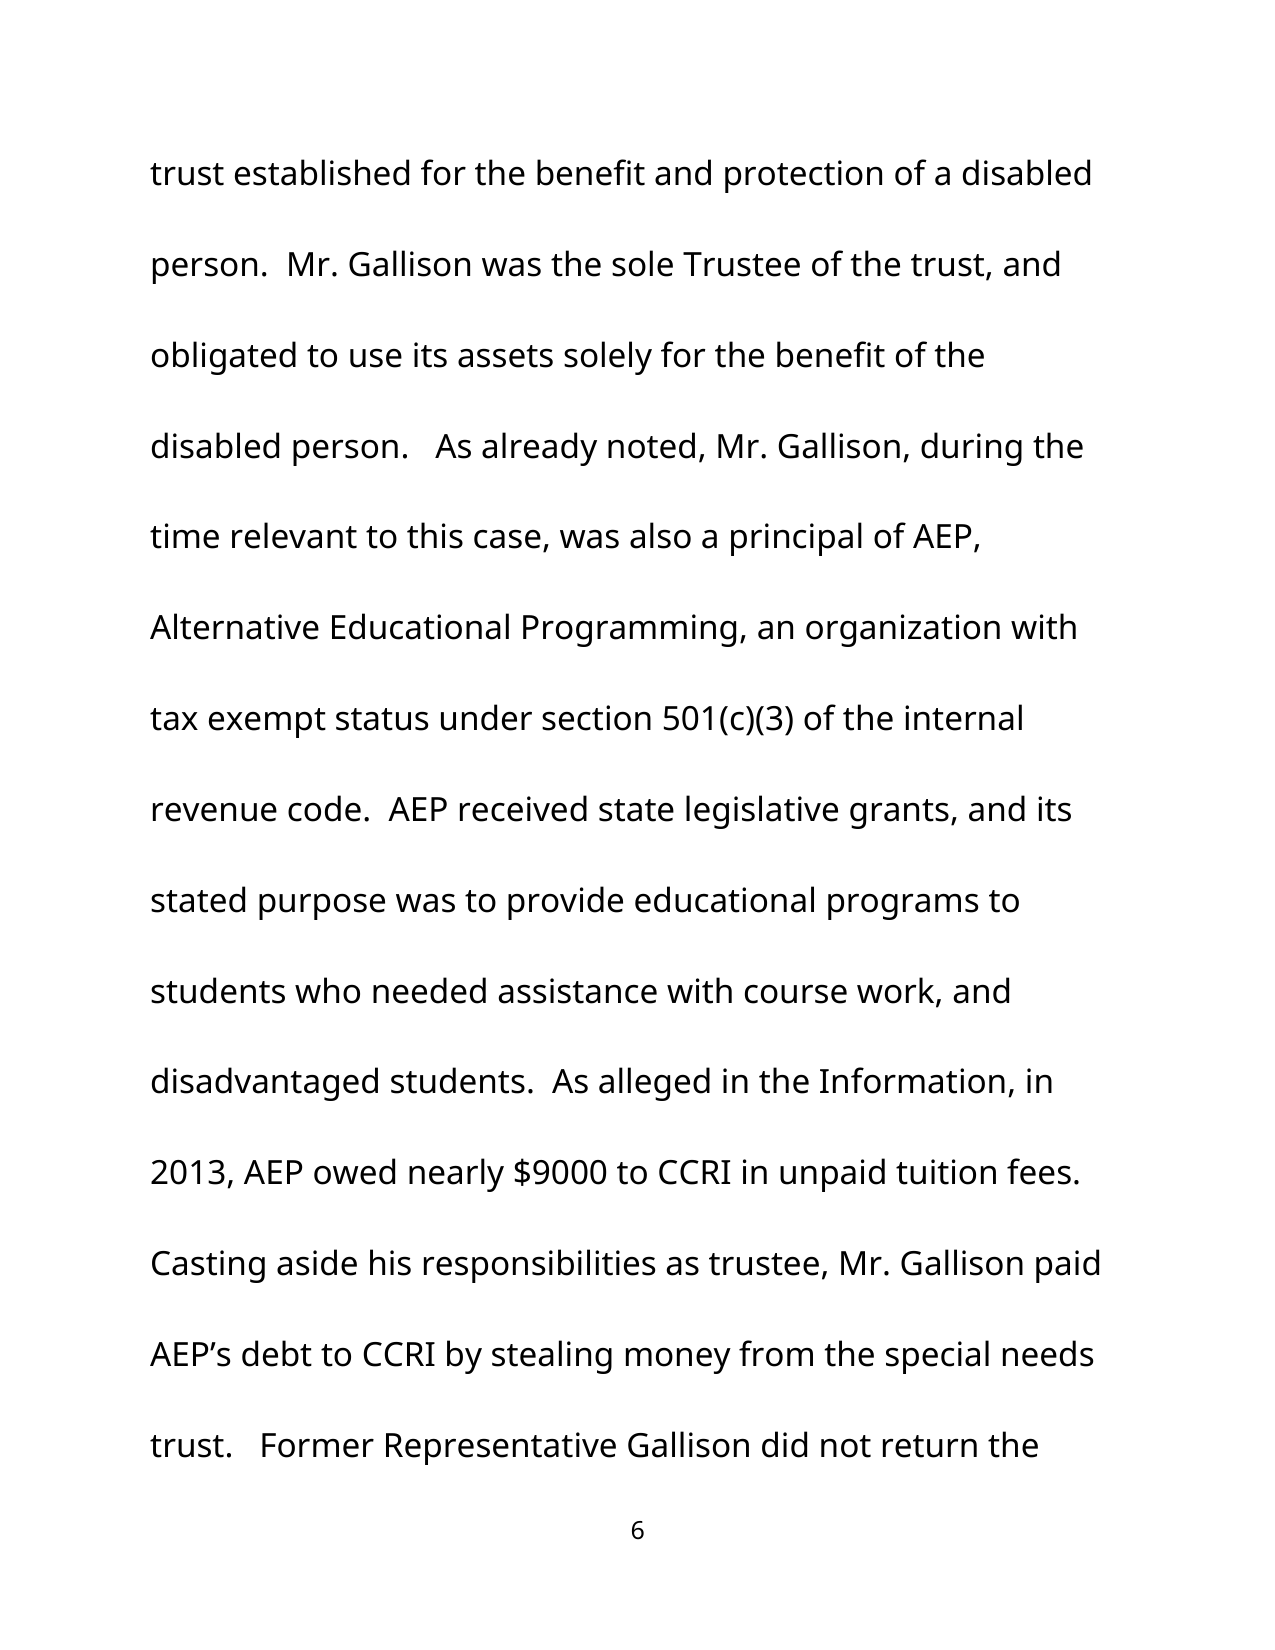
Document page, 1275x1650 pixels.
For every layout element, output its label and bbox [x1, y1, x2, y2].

text [150, 150, 1125, 1467]
